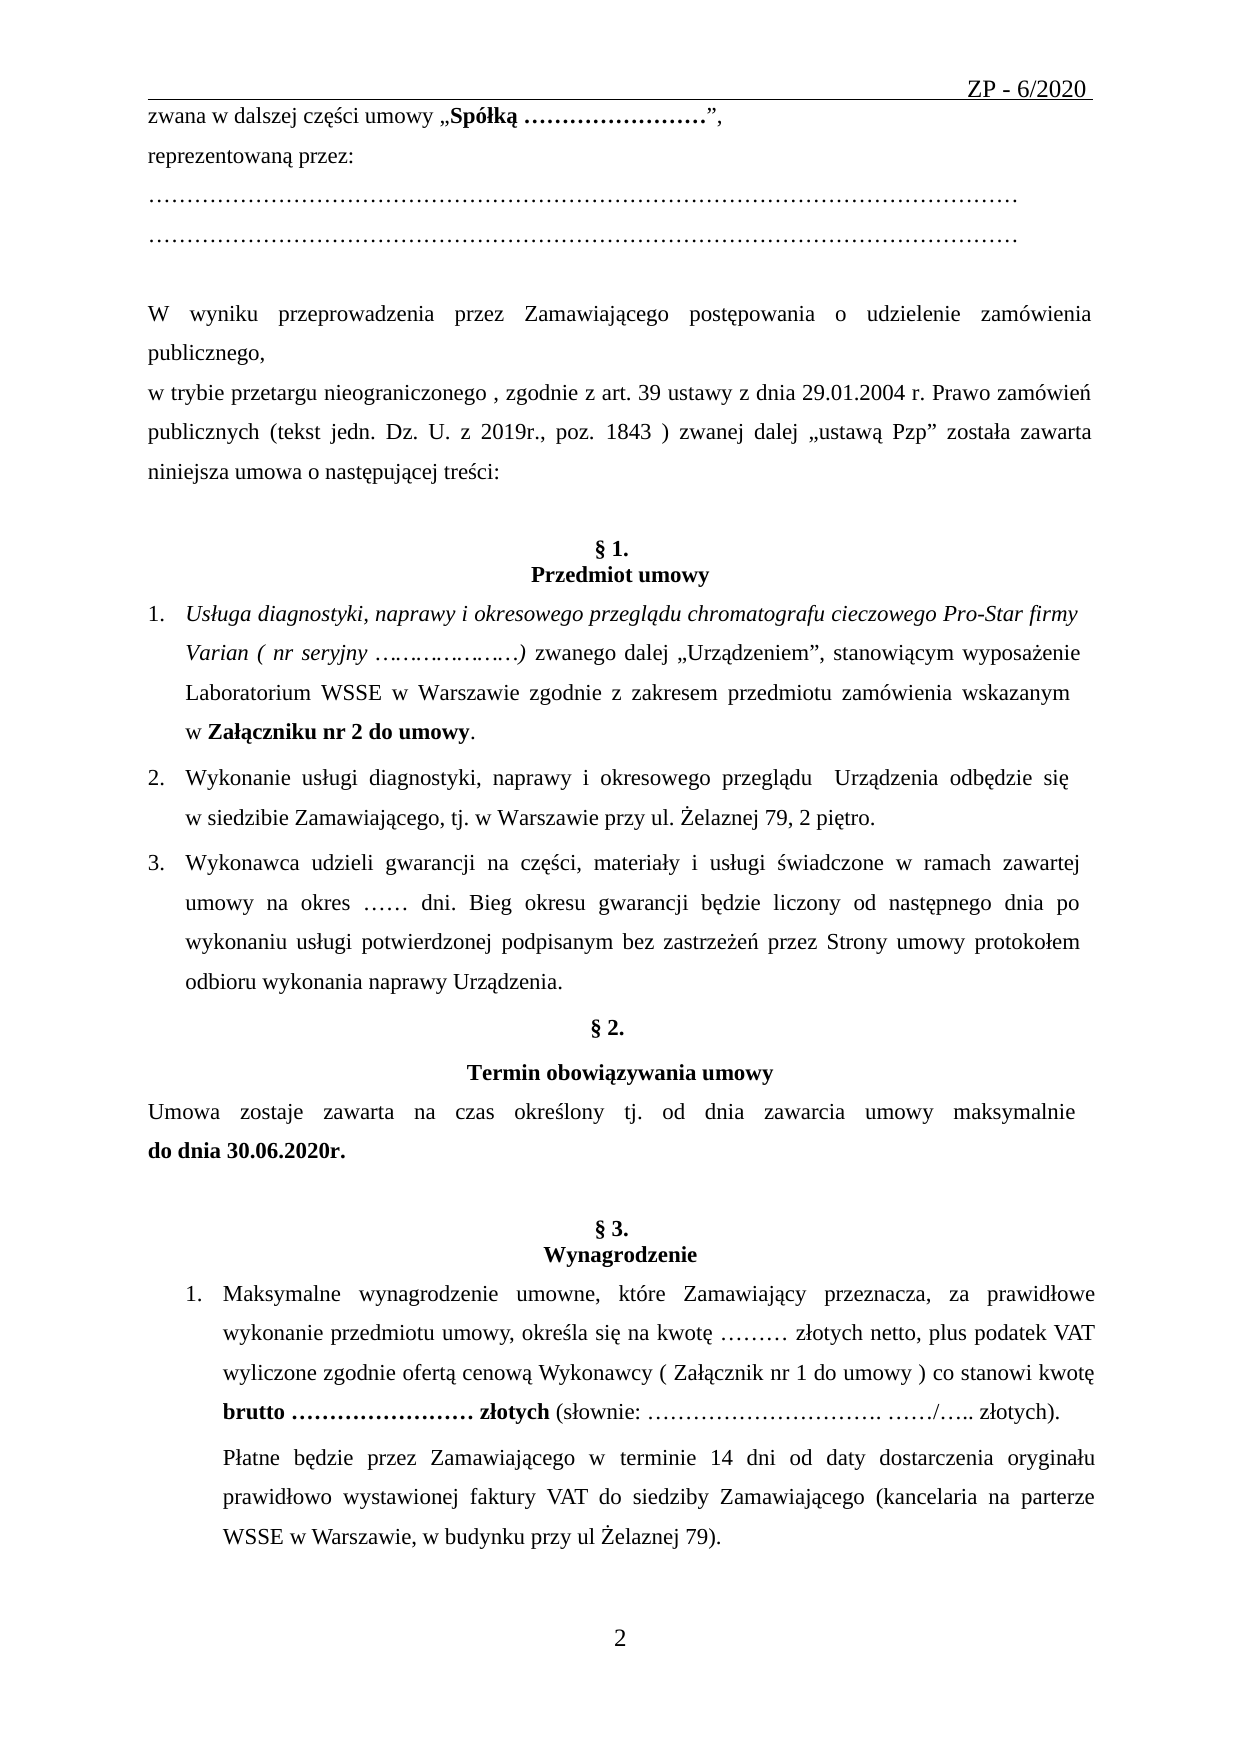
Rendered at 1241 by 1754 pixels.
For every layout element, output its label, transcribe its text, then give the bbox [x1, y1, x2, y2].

text Przedmiot umowy [148, 561, 1093, 587]
list Wykonawca udzieli gwarancji na części, materiały i usługi świadczone w ramach zawartej umowy na okres …… dni. Bieg okresu gwarancji będzie liczony od następnego dnia po wykonaniu usługi potwierdzonej podpisanym bez zastrzeżeń przez Strony umowy protokołem odbioru wykonania naprawy Urządzenia. [148, 849, 1081, 994]
text Termin obowiązywania umowy [148, 1059, 1093, 1086]
text …………………………………………………………………………………………………… [148, 181, 1093, 208]
list Maksymalne wynagrodzenie umowne, które Zamawiający przeznacza, za prawidłowe wykonanie przedmiotu umowy, określa się na kwotę ……… złotych netto, plus podatek VAT wyliczone zgodnie ofertą cenową Wykonawcy ( Załącznik nr 1 do umowy ) co stanowi kwotę brutto …………………… złotych (słownie: …………………………. ……/….. złotych). [185, 1280, 1096, 1424]
text Wynagrodzenie [148, 1241, 1093, 1267]
text reprezentowaną przez: [148, 142, 1093, 168]
list Usługa diagnostyki, naprawy i okresowego przeglądu chromatografu cieczowego Pro-Star firmy Varian ( nr seryjny …………………) zwanego dalej „Urządzeniem”, stanowiącym wyposażenie Laboratorium WSSE w Warszawie zgodnie z zakresem przedmiotu zamówienia wskazanym w Załączniku nr 2 do umowy. [148, 600, 1081, 745]
text Płatne będzie przez Zamawiającego w terminie 14 dni od daty dostarczenia oryginału prawidłowo wystawionej faktury VAT do siedziby Zamawiającego (kancelaria na parterze WSSE w Warszawie, w budynku przy ul Żelaznej 79). [223, 1444, 1096, 1549]
list Wykonanie usługi diagnostyki, naprawy i okresowego przeglądu Urządzenia odbędzie się w siedzibie Zamawiającego, tj. w Warszawie przy ul. Żelaznej 79, 2 piętro. [148, 764, 1081, 830]
text zwana w dalszej części umowy „Spółką ……………………”, [148, 102, 1093, 129]
subtitle Umowa zostaje zawarta na czas określony tj. od dnia zawarcia umowy maksymalnie do dnia 30.06.2020r. [148, 1098, 1096, 1164]
text …………………………………………………………………………………………………… [148, 221, 1093, 247]
text W wyniku przeprowadzenia przez Zamawiającego postępowania o udzielenie zamówienia publicznego, w trybie przetargu nieograniczonego , zgodnie z art. 39 ustawy z dnia 29.01.2004 r. Prawo zamówień publicznych (tekst jedn. Dz. U. z 2019r., poz. 1843 ) zwanej dalej „ustawą Pzp” została zawarta niniejsza umowa o następującej treści: [148, 300, 1093, 484]
list § 2. [590, 1013, 1081, 1040]
